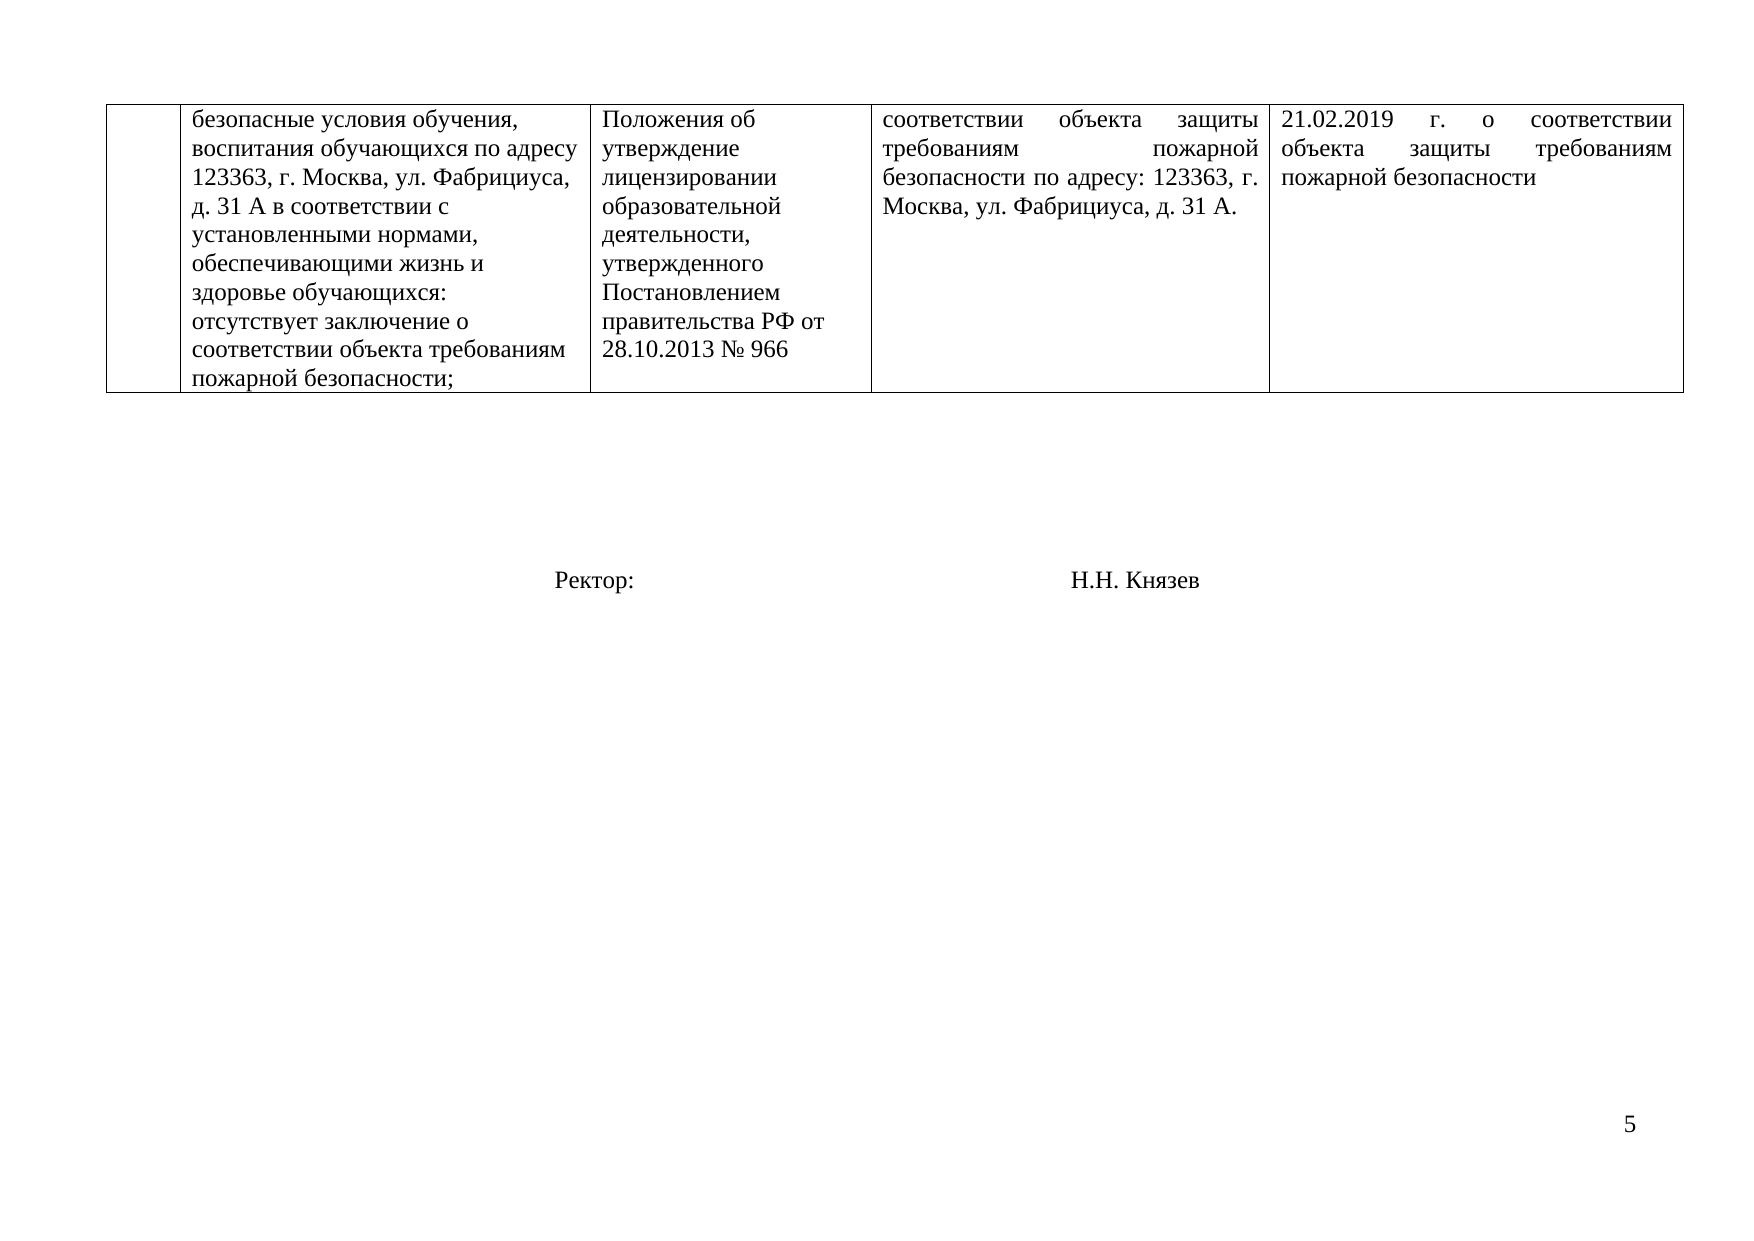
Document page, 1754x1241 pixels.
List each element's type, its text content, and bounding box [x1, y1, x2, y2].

table_cell [107, 105, 180, 392]
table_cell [872, 105, 1269, 392]
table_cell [181, 105, 590, 392]
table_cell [591, 105, 871, 392]
text Ректор: Н.Н. Князев [118, 566, 1636, 594]
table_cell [1270, 105, 1683, 392]
